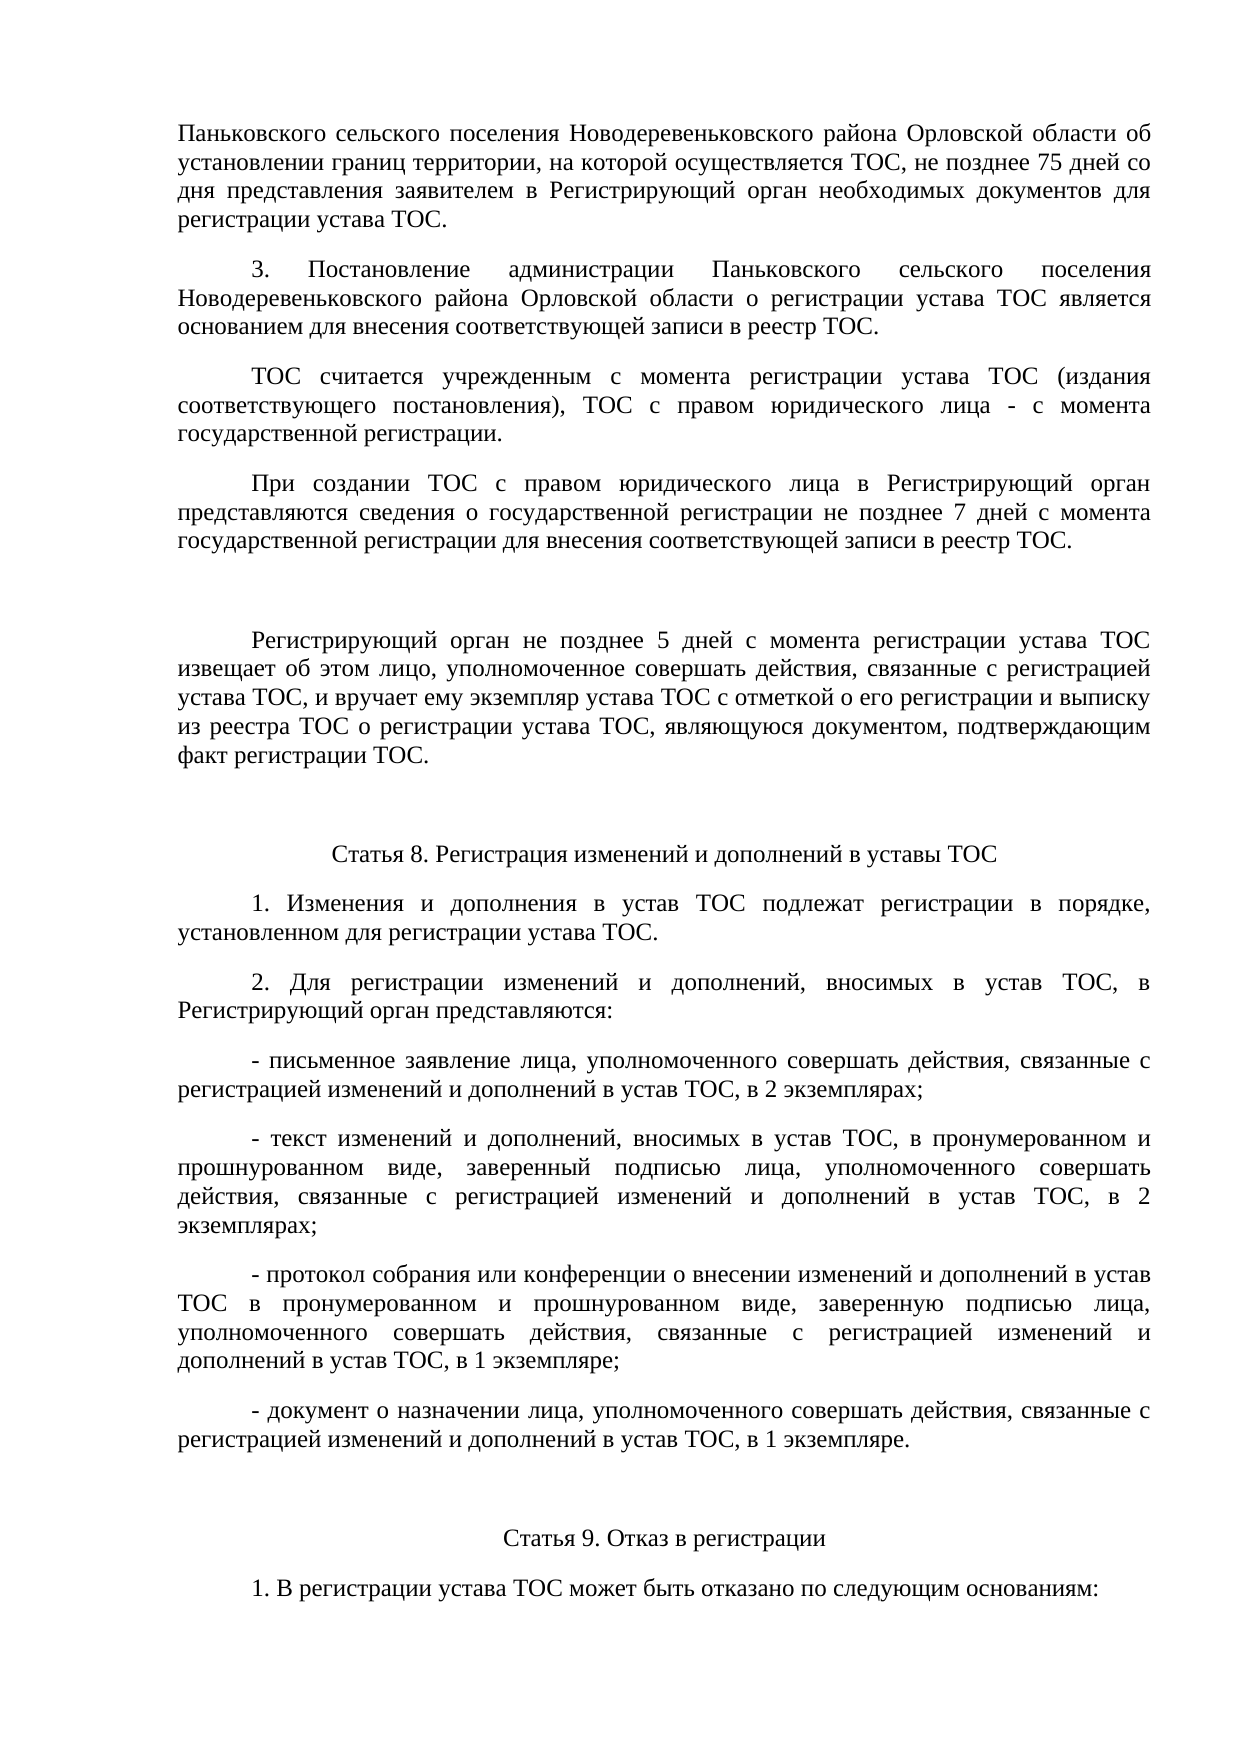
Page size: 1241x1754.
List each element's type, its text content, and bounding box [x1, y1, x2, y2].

text Статья 9. Отказ в регистрации [177, 1523, 1152, 1552]
text 1. В регистрации устава ТОС может быть отказано по следующим основаниям: [177, 1573, 1152, 1601]
text - документ о назначении лица, уполномоченного совершать действия, связанные с регистрацией изменений и дополнений в устав ТОС, в 1 экземпляре. [177, 1395, 1152, 1453]
text ТОС считается учрежденным с момента регистрации устава ТОС (издания соответствующего постановления), ТОС с правом юридического лица - с момента государственной регистрации. [177, 361, 1152, 447]
text Статья 8. Регистрация изменений и дополнений в уставы ТОС [177, 839, 1152, 868]
text 2. Для регистрации изменений и дополнений, вносимых в устав ТОС, в Регистрирующий орган представляются: [177, 967, 1152, 1024]
text 3. Постановление администрации Паньковского сельского поселения Новодеревеньковского района Орловской области о регистрации устава ТОС является основанием для внесения соответствующей записи в реестр ТОС. [177, 254, 1152, 340]
text - письменное заявление лица, уполномоченного совершать действия, связанные с регистрацией изменений и дополнений в устав ТОС, в 2 экземплярах; [177, 1045, 1152, 1103]
text - текст изменений и дополнений, вносимых в устав ТОС, в пронумерованном и прошнурованном виде, заверенный подписью лица, уполномоченного совершать действия, связанные с регистрацией изменений и дополнений в устав ТОС, в 2 экземплярах; [177, 1123, 1152, 1238]
text 1. Изменения и дополнения в устав ТОС подлежат регистрации в порядке, установленном для регистрации устава ТОС. [177, 888, 1152, 946]
text Регистрирующий орган не позднее 5 дней с момента регистрации устава ТОС извещает об этом лицо, уполномоченное совершать действия, связанные с регистрацией устава ТОС, и вручает ему экземпляр устава ТОС с отметкой о его регистрации и выписку из реестра ТОС о регистрации устава ТОС, являющуюся документом, подтверждающим факт регистрации ТОС. [177, 625, 1152, 768]
text При создании ТОС с правом юридического лица в Регистрирующий орган представляются сведения о государственной регистрации не позднее 7 дней с момента государственной регистрации для внесения соответствующей записи в реестр ТОС. [177, 468, 1152, 554]
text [177, 118, 1152, 233]
text - протокол собрания или конференции о внесении изменений и дополнений в устав ТОС в пронумерованном и прошнурованном виде, заверенную подписью лица, уполномоченного совершать действия, связанные с регистрацией изменений и дополнений в устав ТОС, в 1 экземпляре; [177, 1259, 1152, 1374]
